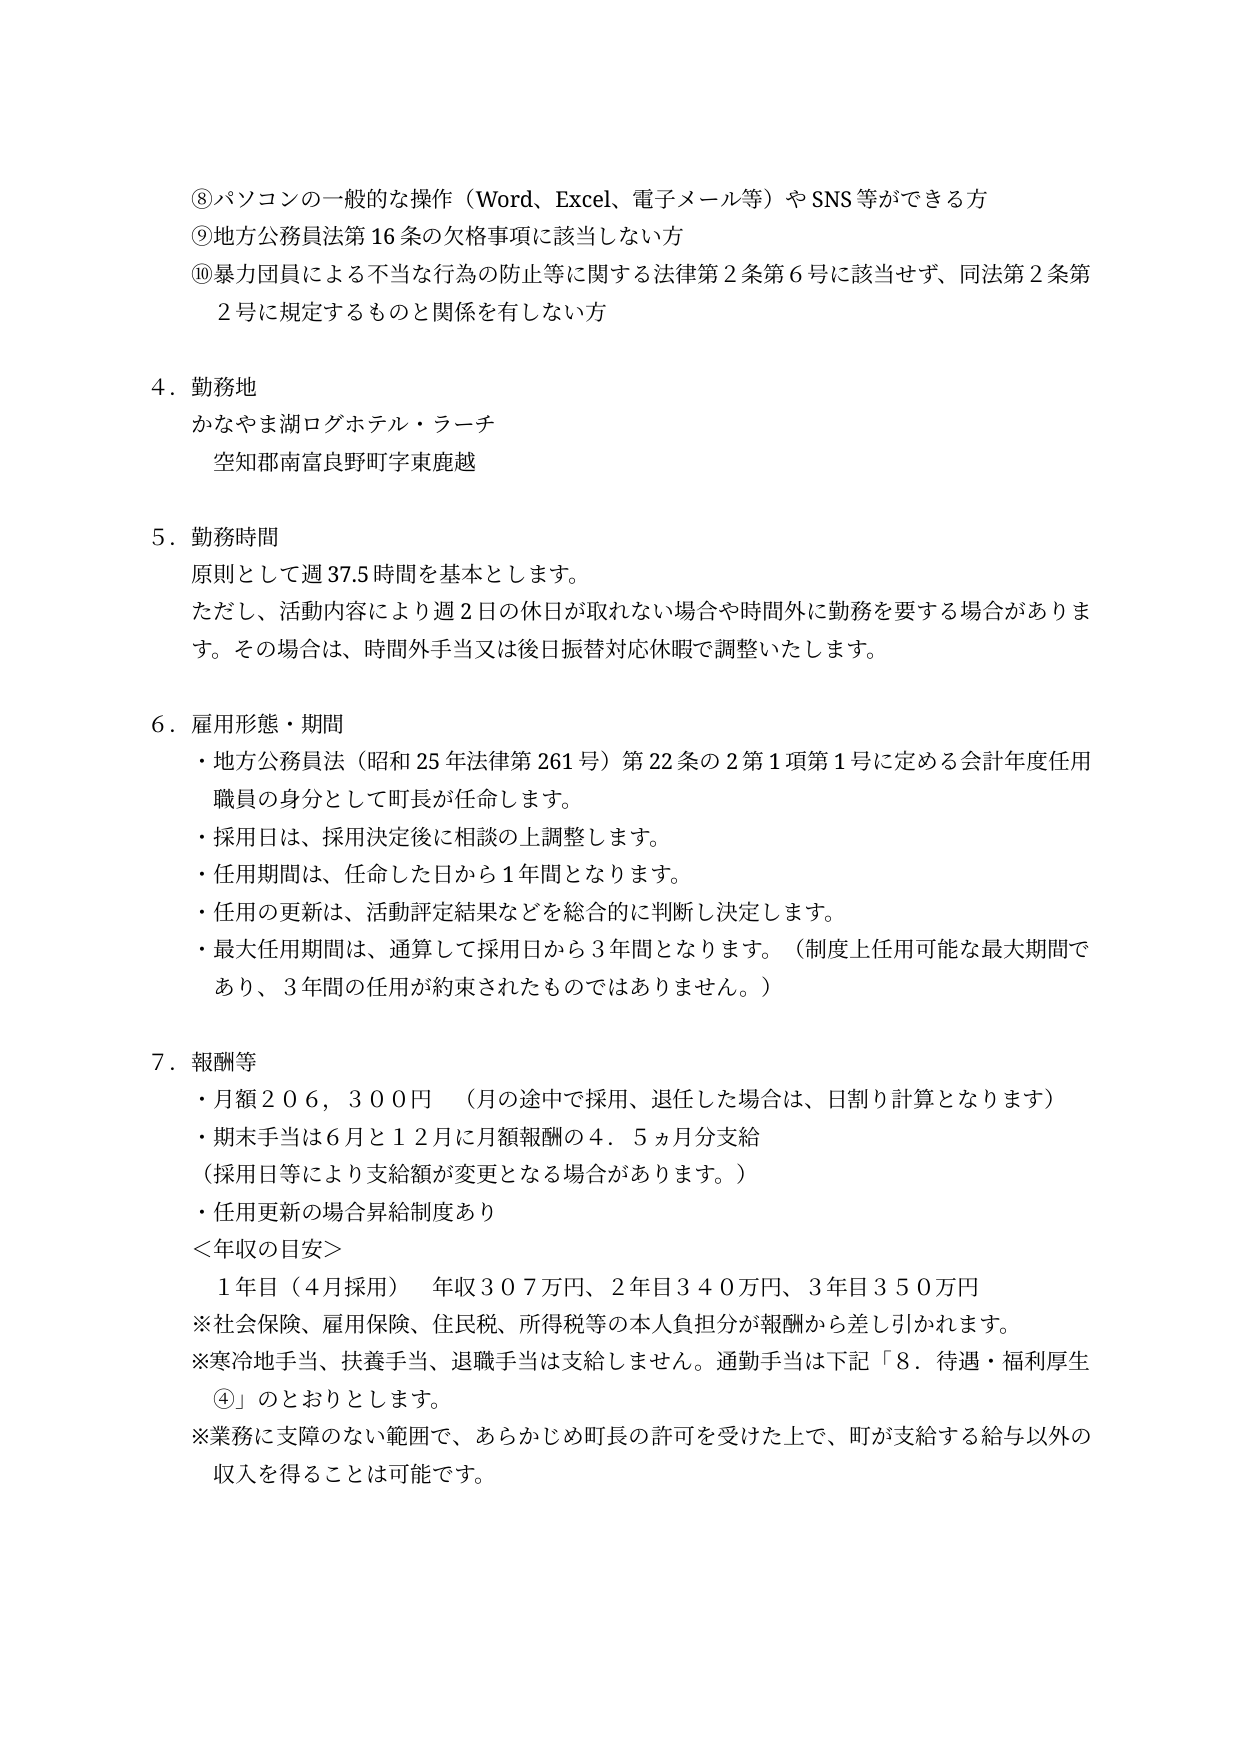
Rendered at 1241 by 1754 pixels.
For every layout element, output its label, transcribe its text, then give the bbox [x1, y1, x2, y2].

text ・任用の更新は、活動評定結果などを総合的に判断し決定します。 [191, 892, 1092, 929]
text 原則として週37.5時間を基本とします。 [148, 554, 1092, 592]
text ※寒冷地手当、扶養手当、退職手当は支給しません。通勤手当は下記「８．待遇・福利厚生④」のとおりとします。 [191, 1342, 1092, 1417]
text ⑩暴力団員による不当な行為の防止等に関する法律第２条第６号に該当せず、同法第２条第２号に規定するものと関係を有しない方 [148, 254, 1092, 329]
text ただし、活動内容により週2日の休日が取れない場合や時間外に勤務を要する場合があります。その場合は、時間外手当又は後日振替対応休暇で調整いたします。 [191, 592, 1092, 667]
text ⑧パソコンの一般的な操作（Word、Excel、電子メール等）やSNS等ができる方 [148, 179, 1092, 217]
text ６．雇用形態・期間 [148, 704, 1092, 742]
text ・最大任用期間は、通算して採用日から３年間となります。（制度上任用可能な最大期間であり、３年間の任用が約束されたものではありません。） [191, 929, 1092, 1004]
text ＜年収の目安＞ [148, 1229, 1092, 1267]
text ・期末手当は６月と１２月に月額報酬の４．５ヵ月分支給 [148, 1117, 1092, 1154]
text ４．勤務地 [148, 367, 1092, 404]
text ※社会保険、雇用保険、住民税、所得税等の本人負担分が報酬から差し引かれます。 [148, 1304, 1092, 1342]
text ※業務に支障のない範囲で、あらかじめ町長の許可を受けた上で、町が支給する給与以外の収入を得ることは可能です。 [191, 1417, 1092, 1492]
text ⑨地方公務員法第16条の欠格事項に該当しない方 [148, 217, 1092, 254]
text ・地方公務員法（昭和25年法律第261号）第22条の2第1項第1号に定める会計年度任用職員の身分として町長が任命します。 [191, 742, 1092, 817]
text ７．報酬等 [148, 1042, 1092, 1079]
text １年目（４月採用） 年収３０７万円、２年目３４０万円、３年目３５０万円 [148, 1267, 1092, 1304]
text ・月額２０６，３００円 （月の途中で採用、退任した場合は、日割り計算となります） [148, 1079, 1092, 1117]
text 空知郡南富良野町字東鹿越 [148, 442, 1092, 479]
text ・任用期間は、任命した日から1年間となります。 [191, 854, 1092, 892]
text かなやま湖ログホテル・ラーチ [148, 404, 1092, 442]
text （採用日等により支給額が変更となる場合があります。） [148, 1154, 1092, 1192]
text ５．勤務時間 [148, 517, 1092, 554]
text ・任用更新の場合昇給制度あり [148, 1192, 1092, 1229]
text ・採用日は、採用決定後に相談の上調整します。 [191, 817, 1092, 854]
